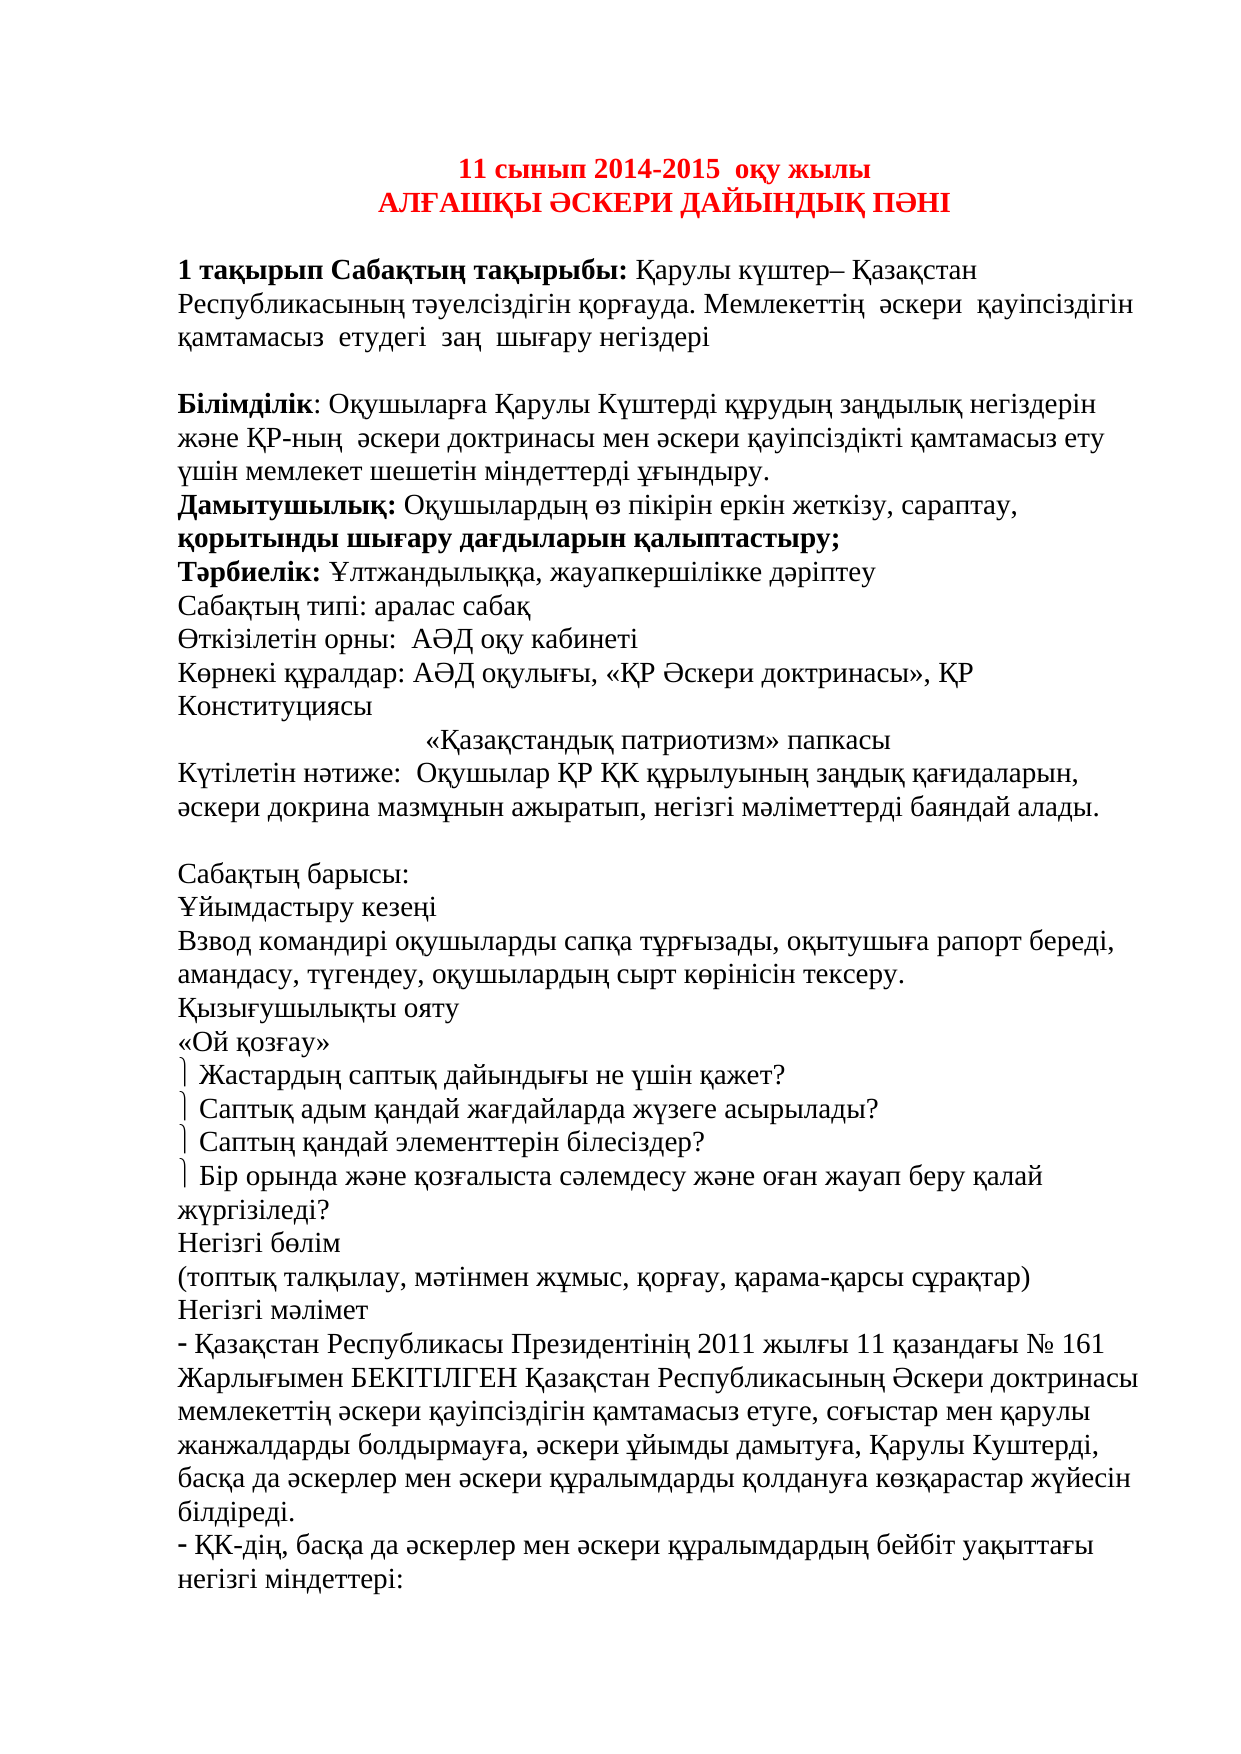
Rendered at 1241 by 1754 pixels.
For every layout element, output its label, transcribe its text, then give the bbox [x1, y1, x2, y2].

text Көрнекі құралдар: АӘД оқулығы, «ҚР Әскери доктринасы», ҚР Конституциясы [177, 655, 1152, 722]
text «Қазақстандық патриотизм» папкасы [177, 722, 1152, 755]
text (топтық талқылау, мәтінмен жұмыс, қорғау, қарама-қарсы сұрақтар) [177, 1259, 1152, 1292]
text Күтілетін нәтиже: Оқушылар ҚР ҚК құрылуының заңдық қағидаларын, әскери докрина мазмұнын ажыратып, негізгі мәліметтерді баяндай алады. [177, 755, 1152, 822]
text 1 тақырып Сабақтың тақырыбы: Қарулы күштер– Қазақстан Республикасының тəуелсіздігін қорғауда. Мемлекеттің əскери қауіпсіздігін қамтамасыз етудегі заң шығару негіздері [177, 252, 1152, 353]
text 11 сынып 2014-2015 оқу жылы [177, 152, 1152, 185]
text Негізгі бөлім [177, 1225, 1152, 1259]
text Дамытушылық: Оқушылардың өз пікірін еркін жеткізу, сараптау, қорытынды шығару дағдыларын қалыптастыру; [177, 487, 1152, 554]
text Өткізілетін орны: АӘД оқу кабинеті [177, 621, 1152, 655]
text Саптың қандай элементтерін білесіздер? [177, 1124, 1152, 1158]
text Қызығушылықты ояту [177, 990, 1152, 1024]
text Сабақтың типі: аралас сабақ [177, 588, 1152, 621]
text Сабақтың барысы: [177, 856, 1152, 889]
text Жастардың саптық дайындығы не үшін қажет? [177, 1057, 1152, 1091]
text Бір орында және қозғалыста сәлемдесу және оған жауап беру қалай жүргізіледі? [177, 1158, 1152, 1225]
text Взвод командирі оқушыларды сапқа тұрғызады, оқытушыға рапорт береді, амандасу, түгендеу, оқушылардың сырт көрінісін тексеру. [177, 923, 1152, 990]
text Тәрбиелік: Ұлтжандылыққа, жауапкершілікке дәріптеу [177, 554, 1152, 588]
text Қазақстан Республикасы Президентінің 2011 жылғы 11 қазандағы № 161 Жарлығымен БЕКІТІЛГЕН Қазақстан Республикасының Әскери доктринасы мемлекеттің әскери қауіпсіздігін қамтамасыз етуге, соғыстар мен қарулы жанжалдарды болдырмауға, әскери ұйымды дамытуға, Қарулы Куштерді, басқа да әскерлер мен әскери құралымдарды қолдануға көзқарастар жүйесін білдіреді. [177, 1326, 1152, 1527]
text Ұйымдастыру кезеңі [177, 889, 1152, 923]
text Саптық адым қандай жағдайларда жүзеге асырылады? [177, 1091, 1152, 1124]
text Білімділік: Оқушыларға Қарулы Күштерді құрудың заңдылық негіздерін және ҚР-ның әскери доктринасы мен әскери қауіпсіздікті қамтамасыз ету үшін мемлекет шешетін міндеттерді ұғындыру. [177, 386, 1152, 487]
text АЛҒАШҚЫ ӘСКЕРИ ДАЙЫНДЫҚ ПӘНІ [177, 185, 1152, 219]
text «Ой қозғау» [177, 1024, 1152, 1057]
text ҚК-дің, басқа да әскерлер мен әскери құралымдардың бейбіт уақыттағы негізгі міндеттері: [177, 1527, 1152, 1594]
text Негізгі мәлімет [177, 1292, 1152, 1326]
